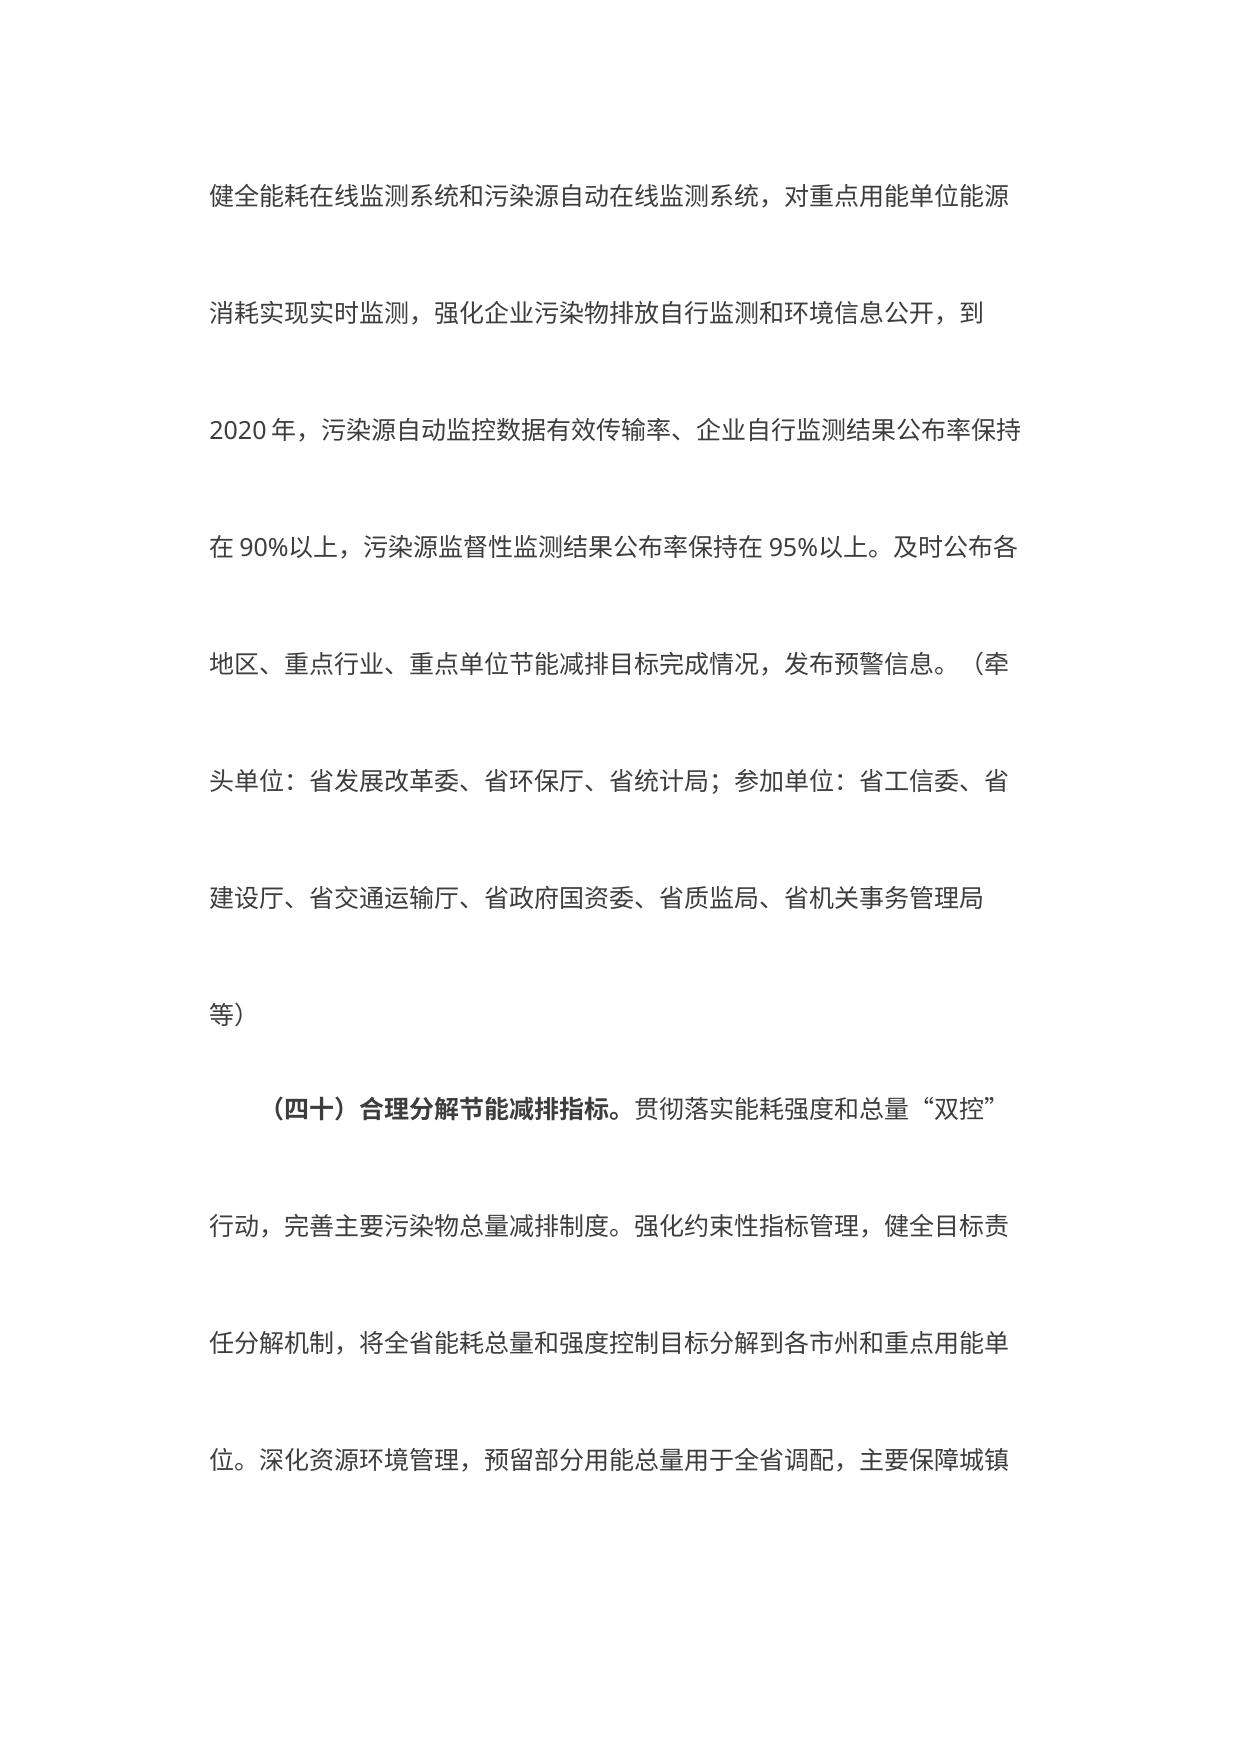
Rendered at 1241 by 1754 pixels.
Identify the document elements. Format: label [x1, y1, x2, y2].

table_cell [209, 162, 1031, 1491]
